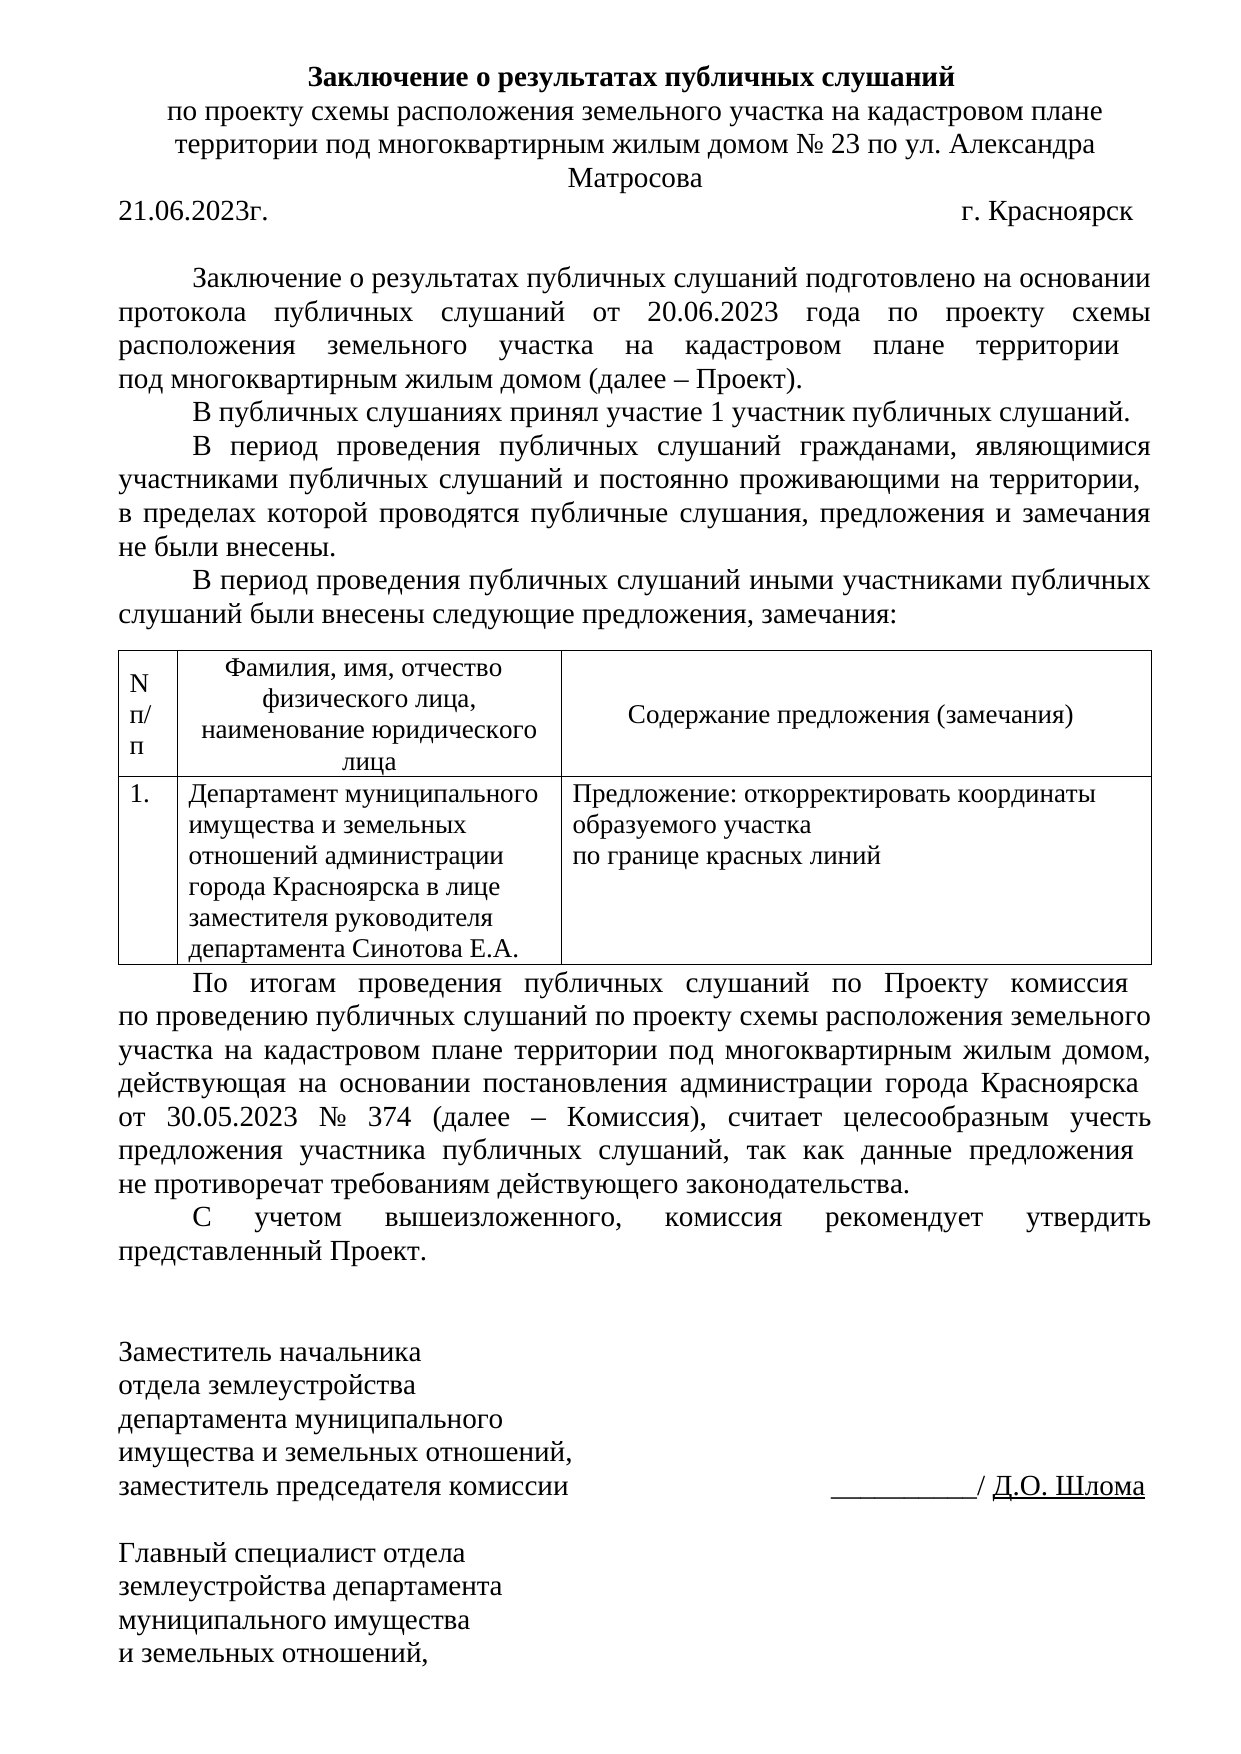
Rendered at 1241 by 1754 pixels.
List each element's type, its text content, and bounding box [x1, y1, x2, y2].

text В период проведения публичных слушаний иными участниками публичных слушаний были внесены следующие предложения, замечания: [118, 562, 1152, 629]
text отдела землеустройства [118, 1367, 1152, 1401]
table_header Фамилия, имя, отчество физического лица, наименование юридического лица [178, 651, 561, 776]
text По итогам проведения публичных слушаний по Проекту комиссия по проведению публичных слушаний по проекту схемы расположения земельного участка на кадастровом плане территории под многоквартирным жилым домом, действующая на основании постановления администрации города Красноярска от 30.05.2023 № 374 (далее – Комиссия), считает целесообразным учесть предложения участника публичных слушаний, так как данные предложения не противоречат требованиям действующего законодательства. [118, 965, 1152, 1199]
text Заместитель начальника [118, 1334, 1152, 1367]
text заместитель председателя комиссии __________/ Д.О. Шлома [118, 1468, 1152, 1501]
text и земельных отношений, [118, 1636, 1152, 1669]
text Главный специалист отдела [118, 1535, 1152, 1568]
table_cell Предложение: откорректировать координаты образуемого участка по границе красных линий [562, 777, 1151, 964]
table_cell Департамент муниципального имущества и земельных отношений администрации города Красноярска в лице заместителя руководителя департамента Синотова Е.А. [178, 777, 561, 964]
text С учетом вышеизложенного, комиссия рекомендует утвердить представленный Проект. [118, 1199, 1152, 1267]
table_header Содержание предложения (замечания) [562, 651, 1151, 776]
text Заключение о результатах публичных слушаний подготовлено на основании протокола публичных слушаний от 20.06.2023 года по проекту схемы расположения земельного участка на кадастровом плане территории под многоквартирным жилым домом (далее – Проект). [118, 260, 1152, 394]
text землеустройства департамента [118, 1568, 1152, 1602]
text департамента муниципального [118, 1401, 1152, 1434]
table_cell [119, 777, 177, 964]
text 21.06.2023г. г. Красноярск [118, 193, 1152, 227]
text муниципального имущества [118, 1602, 1152, 1636]
text В публичных слушаниях принял участие 1 участник публичных слушаний. [118, 394, 1152, 428]
table_header N п/п [119, 651, 177, 776]
text Заключение о результатах публичных слушаний по проекту схемы расположения земельного участка на кадастровом плане территории под многоквартирным жилым домом № 23 по ул. Александра Матросова [118, 59, 1152, 193]
text имущества и земельных отношений, [118, 1434, 1152, 1468]
text В период проведения публичных слушаний гражданами, являющимися участниками публичных слушаний и постоянно проживающими на территории, в пределах которой проводятся публичные слушания, предложения и замечания не были внесены. [118, 428, 1152, 562]
